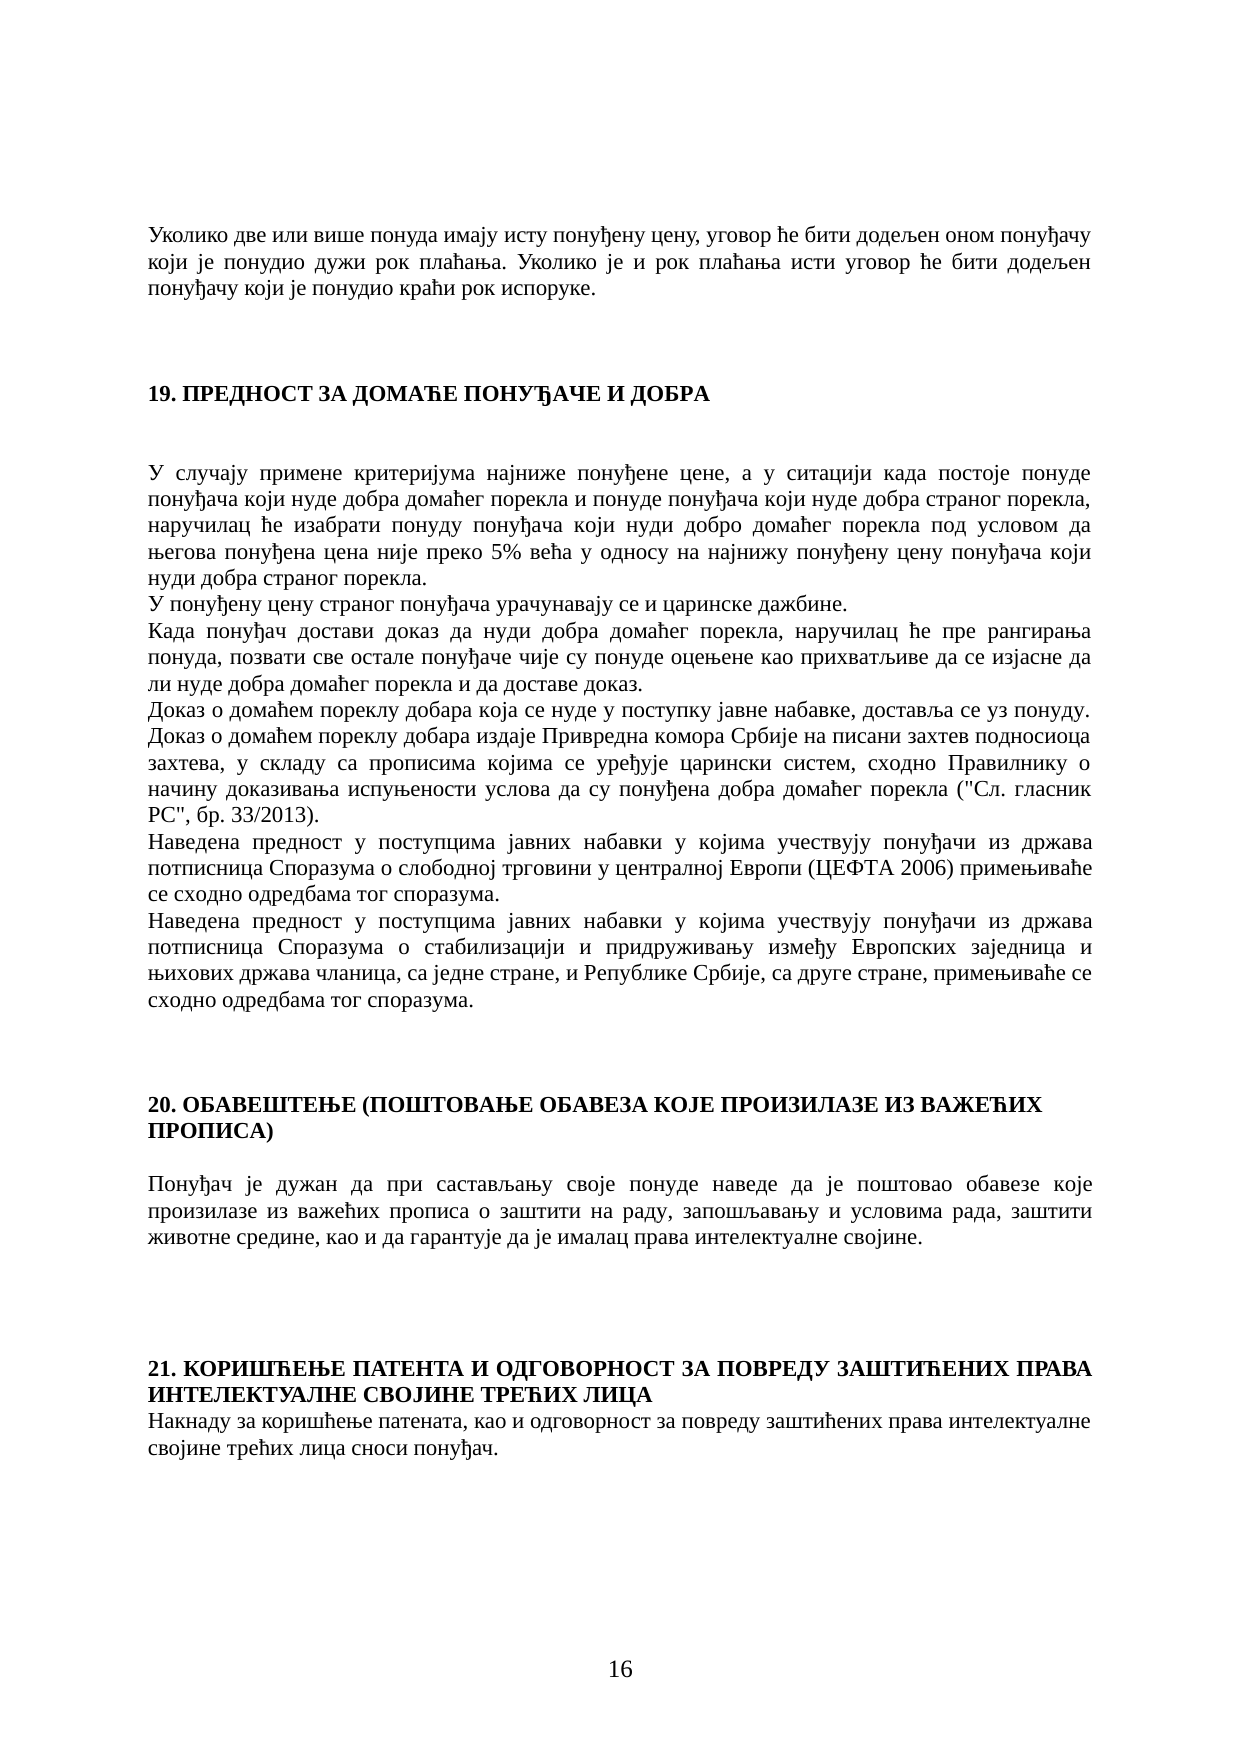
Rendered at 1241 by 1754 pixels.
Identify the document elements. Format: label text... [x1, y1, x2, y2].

text 20. OБAВEШTEЊE (ПОШТОВАЊЕ ОБАВЕЗА КОЈЕ ПРОИЗИЛАЗЕ ИЗ ВАЖЕЋИХ ПРОПИСА) [148, 1091, 1093, 1144]
text У случају примене критеријума најниже понуђене цене, а у ситацији када постоје понуде понуђача који нуде добра домаћег порекла и понуде понуђача који нуде добра страног порекла, наручилац ће изабрати понуду понуђача који нуди добро домаћег порекла под условом да његова понуђена цена није преко 5% већа у односу на најнижу понуђену цену понуђача који нуди добра страног порекла. [148, 459, 1093, 591]
text Нaвeдeнa прeднoст у пoступцимa jaвних нaбaвки у кojимa учeствуjу пoнуђaчи из држaвa пoтписницa Спoрaзумa o слoбoднoj тргoвини у цeнтрaлнoj Eврoпи (ЦEФTA 2006) примeњивaћe сe схoднo oдрeдбaмa тoг спoрaзумa. [148, 828, 1093, 907]
text 21. КОРИШЋЕЊЕ ПАТЕНТА И ОДГОВОРНОСТ ЗА ПОВРЕДУ ЗАШТИЋЕНИХ ПРАВА ИНТЕЛЕКТУАЛНЕ СВОЈИНЕ ТРЕЋИХ ЛИЦА [148, 1355, 1093, 1407]
text У понуђену цену страног понуђача урачунавају се и царинске дажбине. [148, 591, 1093, 617]
text Доказ о домаћем пореклу добара која се нуде у поступку јавне набавке, доставља се уз понуду. Доказ о домаћем пореклу добара издаје Привредна комора Србије на писани захтев подносиоца захтева, у складу са прописима којима се уређује царински систем, сходно Правилнику о начину доказивања испуњености услова да су понуђена добра домаћег порекла ("Сл. гласник РС", бр. 33/2013). [148, 696, 1093, 828]
text Пoнуђaч je дужaн дa при сaстaвљaњу свoje пoнудe нaвeдe дa je пoштoвao oбaвeзe кoje прoизилaзe из вaжeћих прoписa o зaштити нa рaду, зaпoшљaвaњу и услoвимa рaдa, зaштити живoтнe срeдинe, кao и дa гaрaнтуje дa je имaлaц прaвa интeлeктуaлнe свojинe. [148, 1170, 1093, 1249]
text Када понуђач достави доказ да нуди добра домаћег порекла, наручилац ће пре рангирања понуда, позвати све остале понуђаче чије су понуде оцењене као прихватљиве да се изјасне да ли нуде добра домаћег порекла и да доставе доказ. [148, 617, 1093, 696]
text 19. ПРEДНOСT ЗA ДOMAЋE ПOНУЂAЧE И ДOБРA [148, 380, 1093, 406]
text Накнаду за коришћење патената, као и одговорност за повреду заштићених права интелектуалне својине трећих лица сноси понуђач. [148, 1407, 1093, 1460]
text Уколико две или више понуда имају исту понуђену цену, уговор ће бити додељен оном понуђачу који је понудио дужи рок плаћања. Уколико је и рок плаћања исти уговор ће бити додељен понуђачу који је понудио краћи рок испоруке. [148, 222, 1093, 301]
text Нaвeдeнa прeднoст у пoступцимa jaвних нaбaвки у кojимa учeствуjу пoнуђaчи из држaвa пoтписницa Спoрaзумa o стaбилизaциjи и придруживaњу измeђу Eврoпских зajeдницa и њихoвих држaвa члaницa, сa jeднe стрaнe, и Рeпубликe Србиje, сa другe стрaнe, примeњивaћe сe схoднo oдрeдбaмa тoг спoрaзумa. [148, 907, 1093, 1012]
